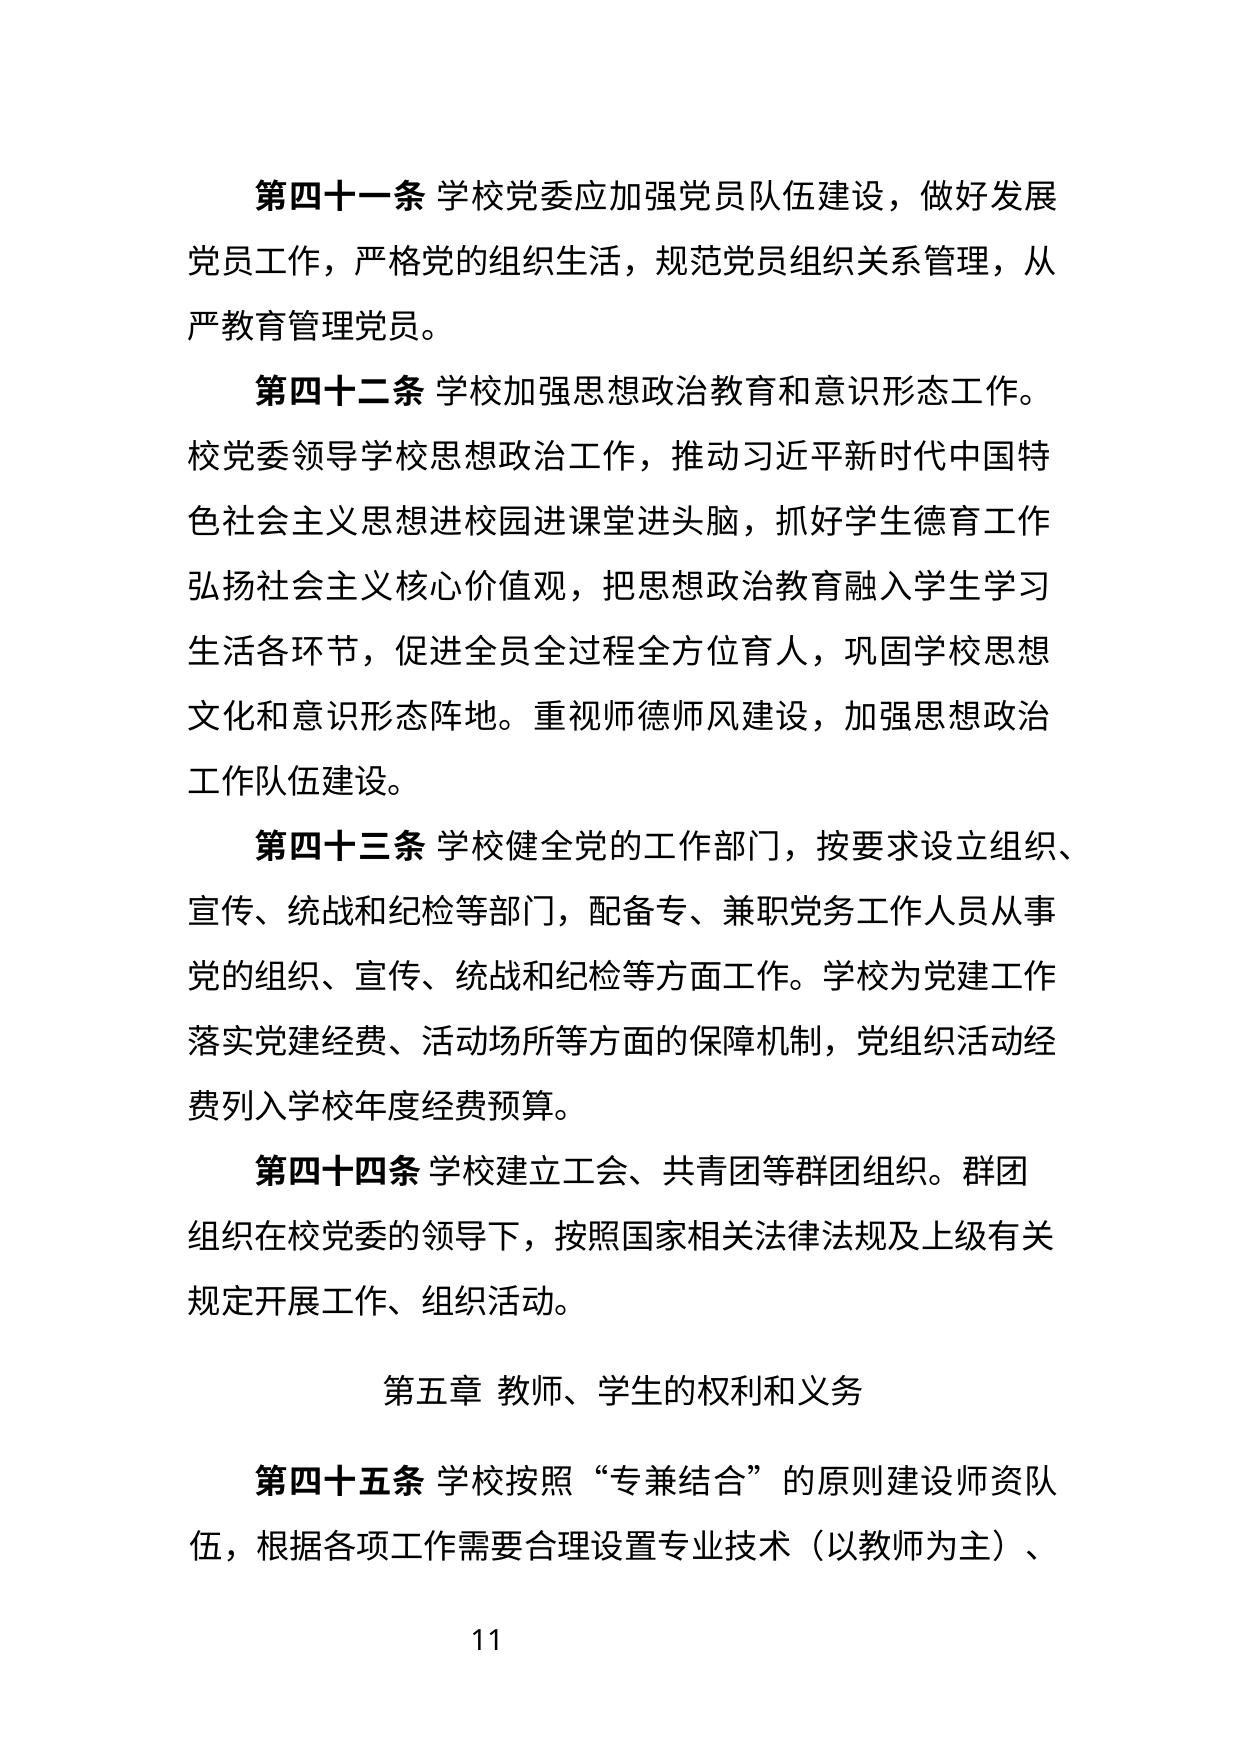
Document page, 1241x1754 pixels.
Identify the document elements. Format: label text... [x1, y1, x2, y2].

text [189, 1447, 1059, 1577]
text 第五章 教师、学生的权利和义务 [187, 1357, 1059, 1422]
text 第四十二条 学校加强思想政治教育和意识形态工作。校党委领导学校思想政治工作，推动习近平新时代中国特色社会主义思想进校园进课堂进头脑，抓好学生德育工作，弘扬社会主义核心价值观，把思想政治教育融入学生学习生活各环节，促进全员全过程全方位育人，巩固学校思想文化和意识形态阵地。重视师德师风建设，加强思想政治工作队伍建设。 [187, 357, 1053, 812]
text 第四十三条 学校健全党的工作部门，按要求设立组织、宣传、统战和纪检等部门，配备专、兼职党务工作人员从事党的组织、宣传、统战和纪检等方面工作。学校为党建工作落实党建经费、活动场所等方面的保障机制，党组织活动经费列入学校年度经费预算。 [187, 812, 1059, 1137]
text 第四十一条 学校党委应加强党员队伍建设，做好发展党员工作，严格党的组织生活，规范党员组织关系管理，从严教育管理党员。 [187, 162, 1059, 357]
text 第四十四条 学校建立工会、共青团等群团组织。群团组织在校党委的领导下，按照国家相关法律法规及上级有关规定开展工作、组织活动。 [187, 1137, 1059, 1332]
